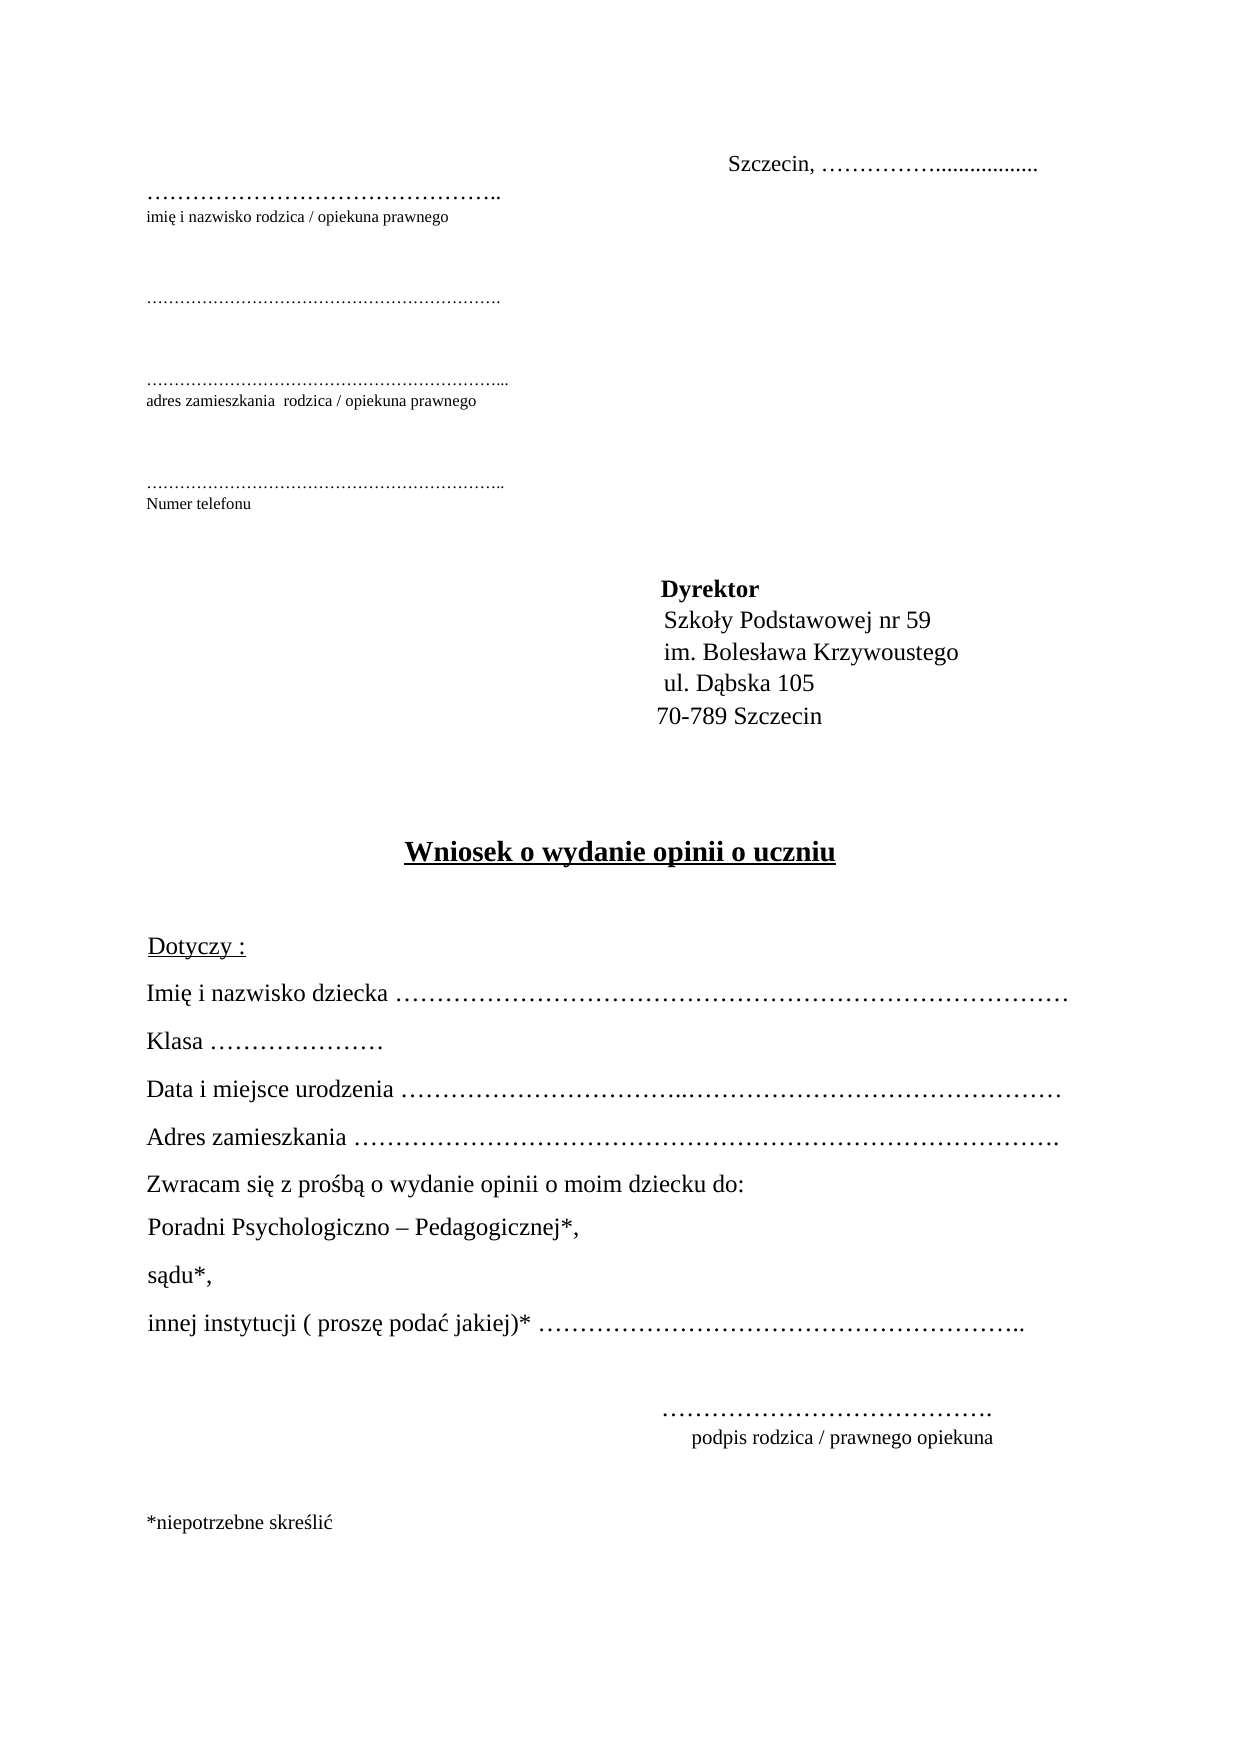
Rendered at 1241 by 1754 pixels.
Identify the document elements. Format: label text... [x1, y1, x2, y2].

text podpis rodzica / prawnego opiekuna [146, 1425, 1073, 1449]
text *niepotrzebne skreślić [146, 1510, 1073, 1534]
text sądu*, [147, 1260, 1073, 1289]
text imię i nazwisko rodzica / opiekuna prawnego [146, 207, 1073, 226]
text Dotyczy : [147, 931, 1073, 959]
text Numer telefonu [146, 493, 1073, 513]
text adres zamieszkania rodzica / opiekuna prawnego [146, 390, 1073, 409]
text Zwracam się z prośbą o wydanie opinii o moim dziecku do: [146, 1169, 1073, 1198]
text Wniosek o wydanie opinii o uczniu [167, 834, 1073, 868]
text …………………………………. [146, 1393, 1073, 1422]
text ……………………………………….. [146, 178, 1073, 205]
text Szkoły Podstawowej nr 59 im. Bolesława Krzywoustego ul. Dąbska 105 [146, 605, 1078, 697]
text ………………………………………………………. [146, 288, 1073, 307]
text Poradni Psychologiczno – Pedagogicznej*, [147, 1212, 1073, 1241]
text Imię i nazwisko dziecka ……………………………………………………………………… [146, 978, 1073, 1007]
text Data i miejsce urodzenia ……………………………..……………………………………… [146, 1074, 1073, 1103]
text Szczecin, …………….................. [146, 150, 1073, 176]
text Klasa ………………… [146, 1026, 1073, 1055]
text ……………………………………………………….. [146, 473, 1073, 492]
text innej instytucji ( proszę podać jakiej)* ………………………………………………….. [147, 1308, 1073, 1337]
text Adres zamieszkania …………………………………………………………………………. [146, 1122, 1073, 1150]
text Dyrektor [146, 574, 1073, 602]
text 70-789 Szczecin [146, 701, 1073, 730]
text ………………………………………………………... [146, 370, 1073, 389]
